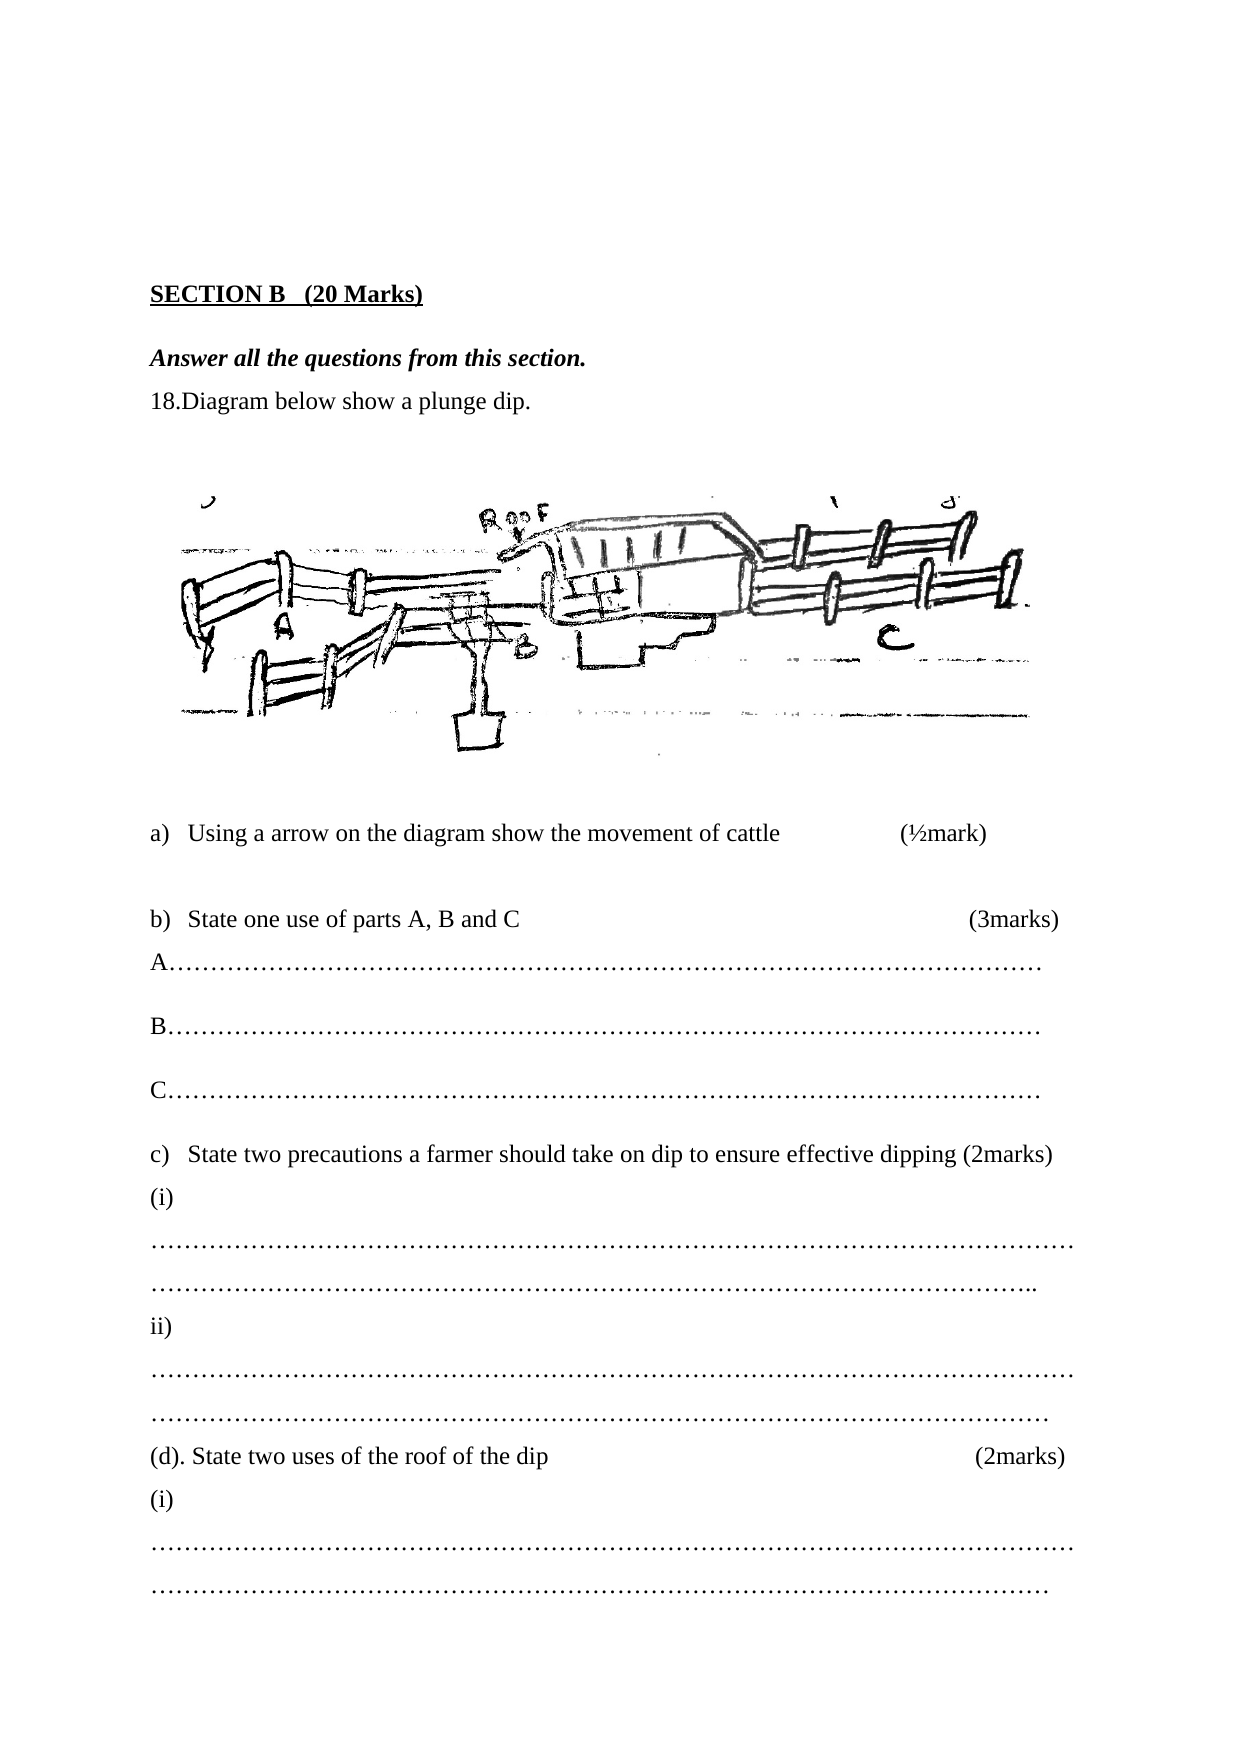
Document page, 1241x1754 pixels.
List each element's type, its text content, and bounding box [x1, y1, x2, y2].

text 18.Diagram below show a plunge dip. [150, 386, 1090, 415]
text (i)……………………………………………………………………………………………………………………………………………………………………………………………….. [150, 1182, 1090, 1297]
text Answer all the questions from this section. [150, 343, 1090, 372]
text B…………………………………………………………………………………………… [150, 1011, 1090, 1040]
list State one use of parts A, B and C (3marks) [150, 904, 1090, 933]
text (i)………………………………………………………………………………………………………………………………………………………………………………………………… [150, 1484, 1090, 1599]
text ii)………………………………………………………………………………………………………………………………………………………………………………………………… [150, 1311, 1090, 1426]
list Using a arrow on the diagram show the movement of cattle (½mark) [150, 818, 1090, 846]
list State two precautions a farmer should take on dip to ensure effective dipping (2marks) [150, 1139, 1090, 1168]
text C…………………………………………………………………………………………… [150, 1075, 1090, 1104]
text (d). State two uses of the roof of the dip (2marks) [150, 1441, 1090, 1469]
picture [181, 496, 1030, 764]
text A…………………………………………………………………………………………… [150, 947, 1090, 976]
text SECTION B (20 Marks) [150, 279, 1090, 308]
